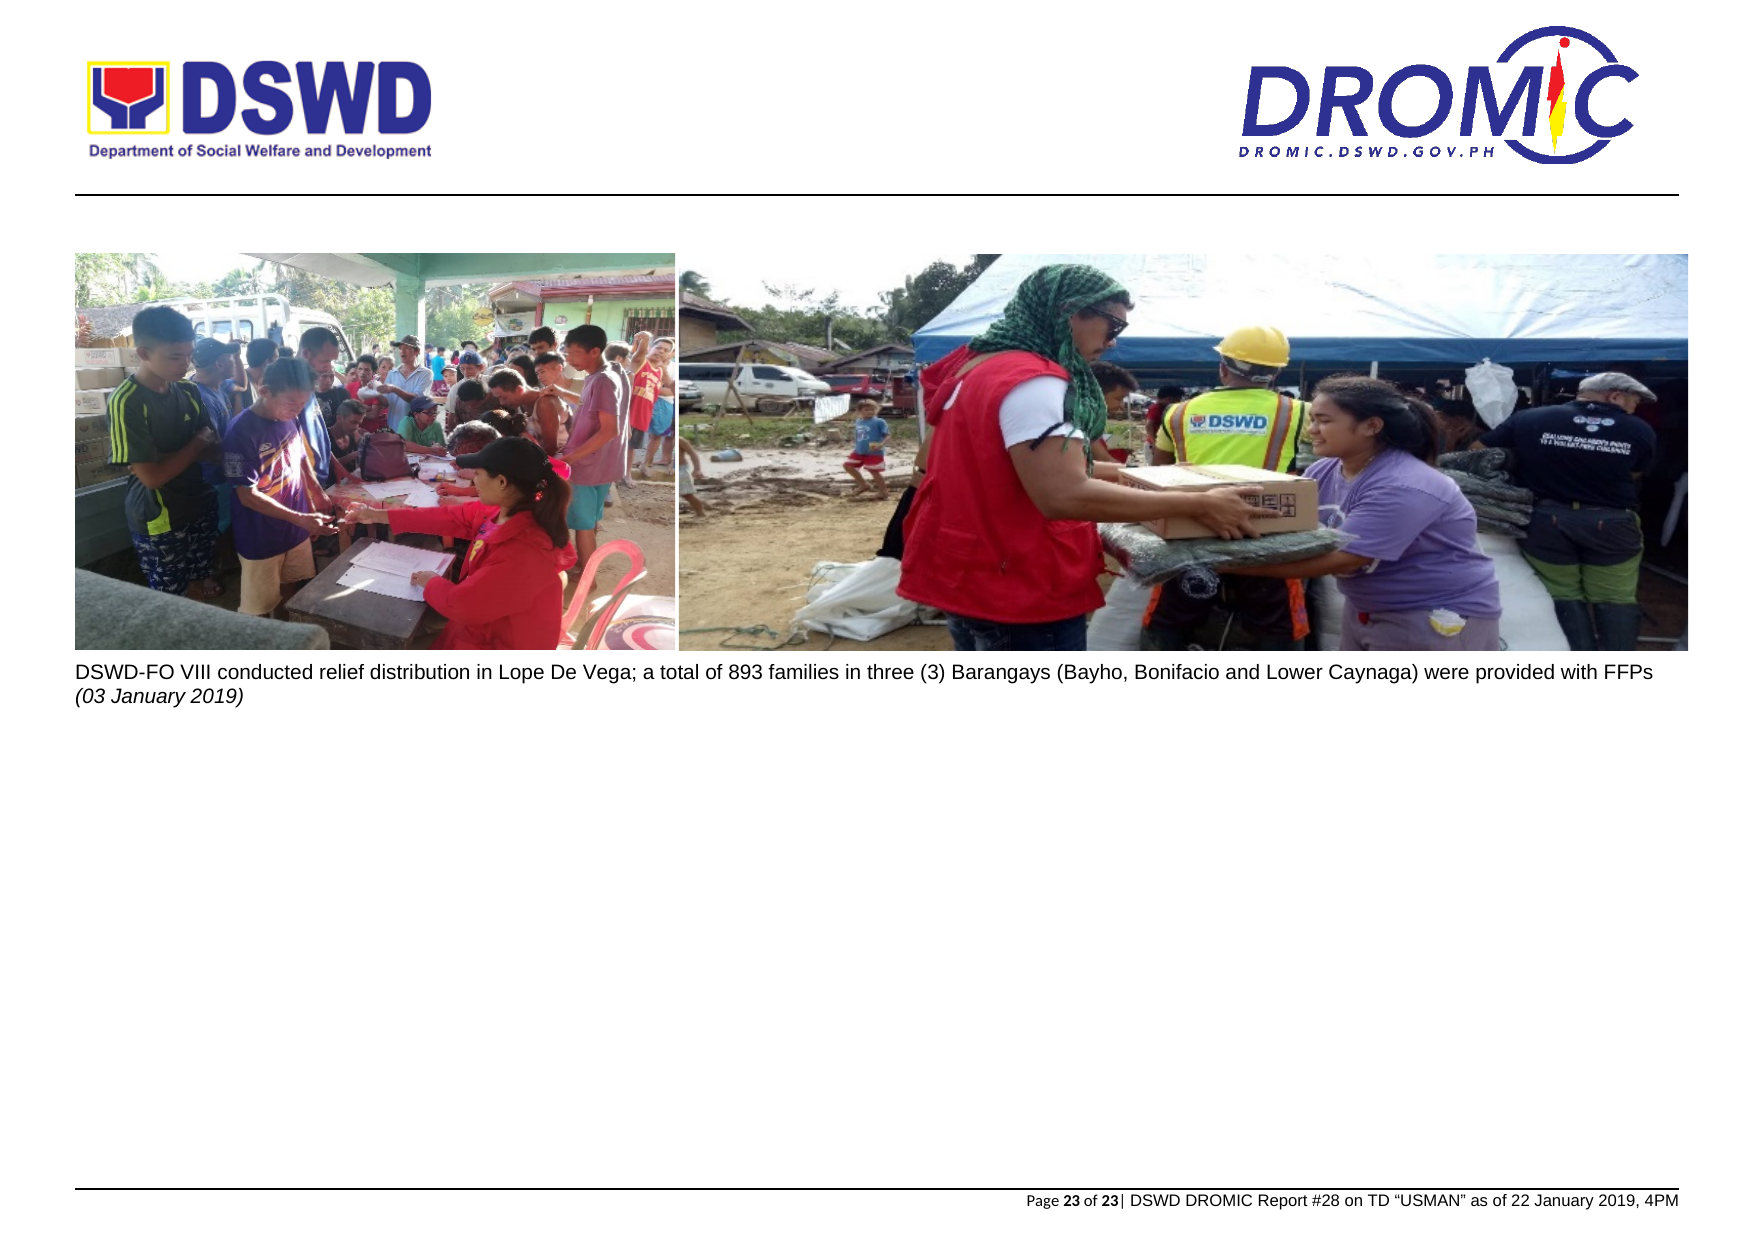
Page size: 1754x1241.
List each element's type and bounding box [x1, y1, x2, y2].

picture [75, 253, 675, 650]
picture [678, 254, 1689, 651]
picture [75, 58, 444, 164]
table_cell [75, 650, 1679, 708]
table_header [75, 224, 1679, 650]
picture [1231, 25, 1644, 163]
